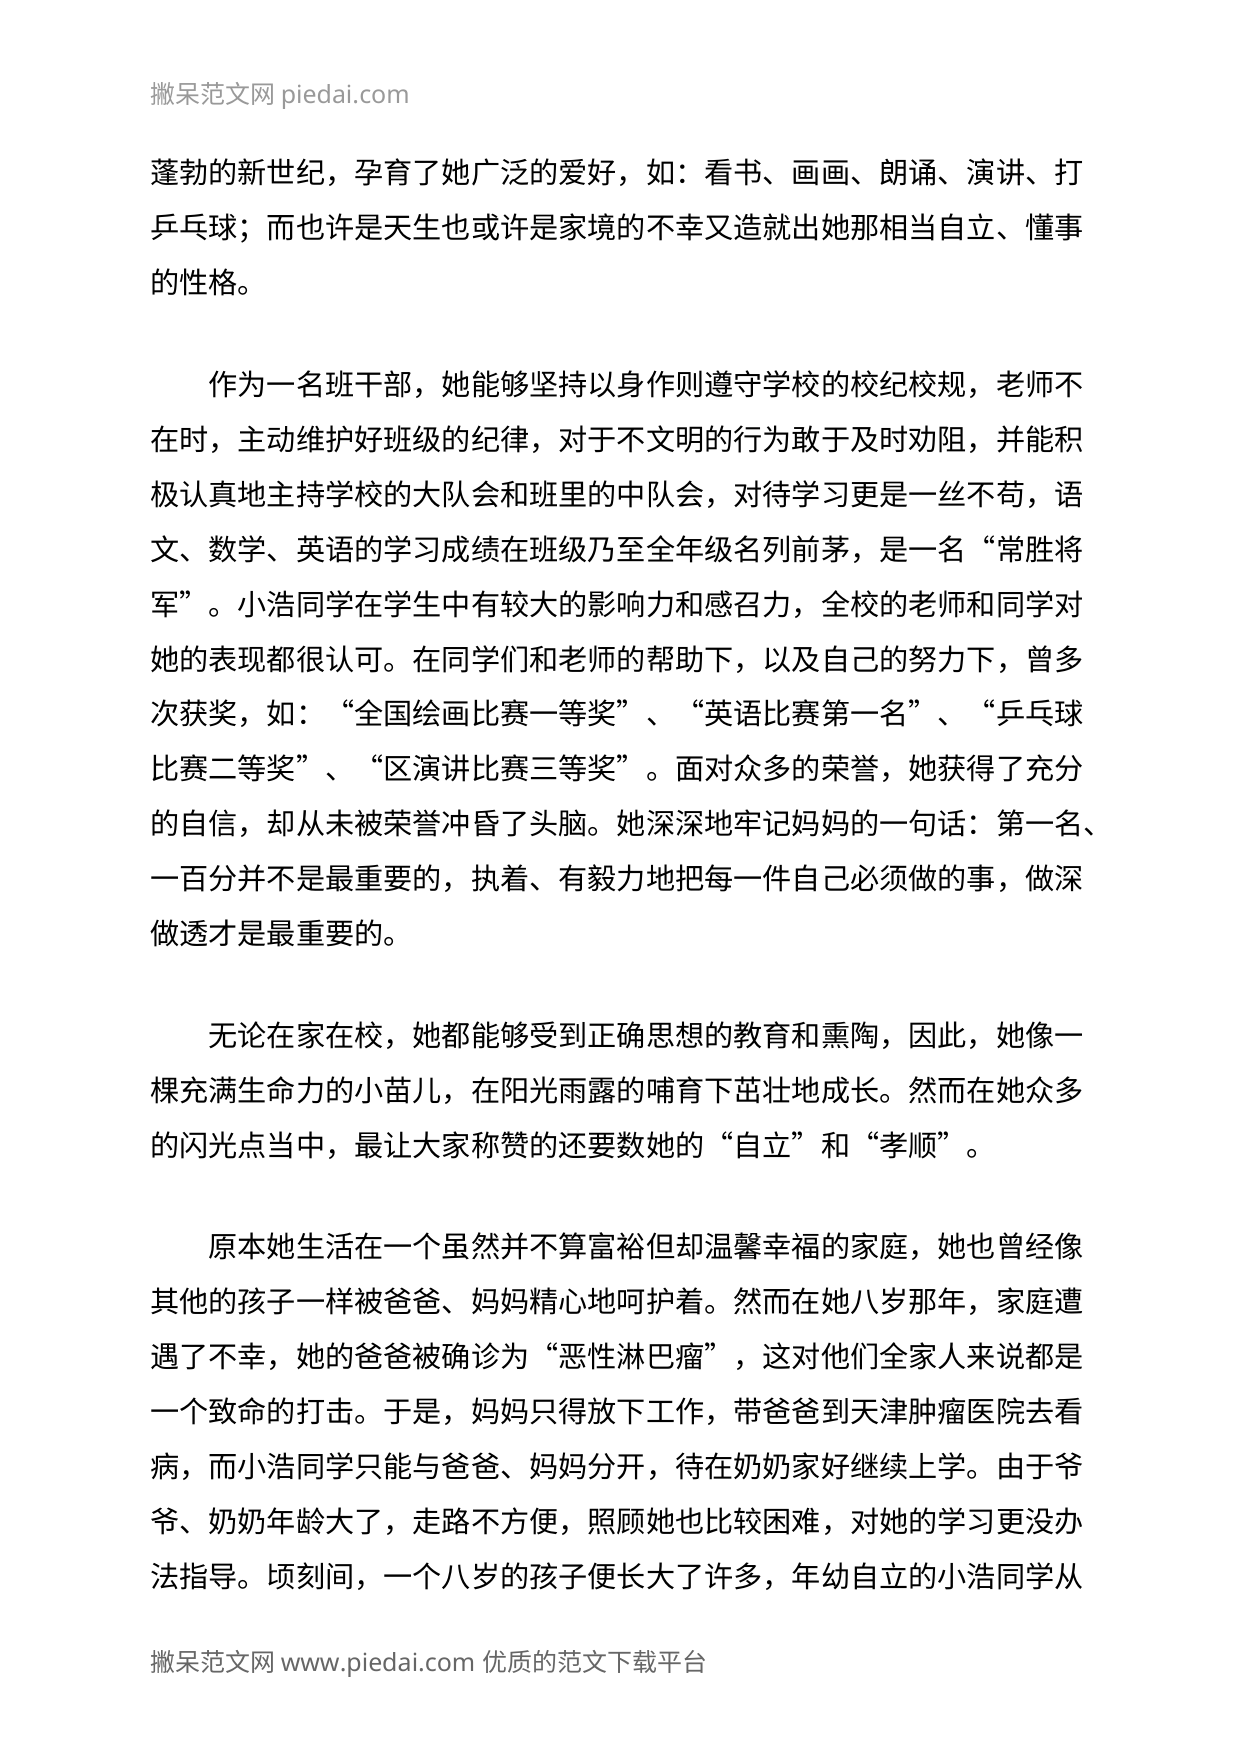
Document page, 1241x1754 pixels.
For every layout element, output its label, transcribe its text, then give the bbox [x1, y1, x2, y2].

text 作为一名班干部，她能够坚持以身作则遵守学校的校纪校规，老师不在时，主动维护好班级的纪律，对于不文明的行为敢于及时劝阻，并能积极认真地主持学校的大队会和班里的中队会，对待学习更是一丝不苟，语文、数学、英语的学习成绩在班级乃至全年级名列前茅，是一名“常胜将军”。小浩同学在学生中有较大的影响力和感召力，全校的老师和同学对她的表现都很认可。在同学们和老师的帮助下，以及自己的努力下，曾多次获奖，如：“全国绘画比赛一等奖”、“英语比赛第一名”、“乒乓球比赛二等奖”、“区演讲比赛三等奖”。面对众多的荣誉，她获得了充分的自信，却从未被荣誉冲昏了头脑。她深深地牢记妈妈的一句话：第一名、一百分并不是最重要的，执着、有毅力地把每一件自己必须做的事，做深做透才是最重要的。 [150, 362, 1090, 953]
text 无论在家在校，她都能够受到正确思想的教育和熏陶，因此，她像一棵充满生命力的小苗儿，在阳光雨露的哺育下茁壮地成长。然而在她众多的闪光点当中，最让大家称赞的还要数她的“自立”和“孝顺”。 [150, 1012, 1090, 1164]
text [150, 1224, 1090, 1596]
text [150, 150, 1090, 302]
